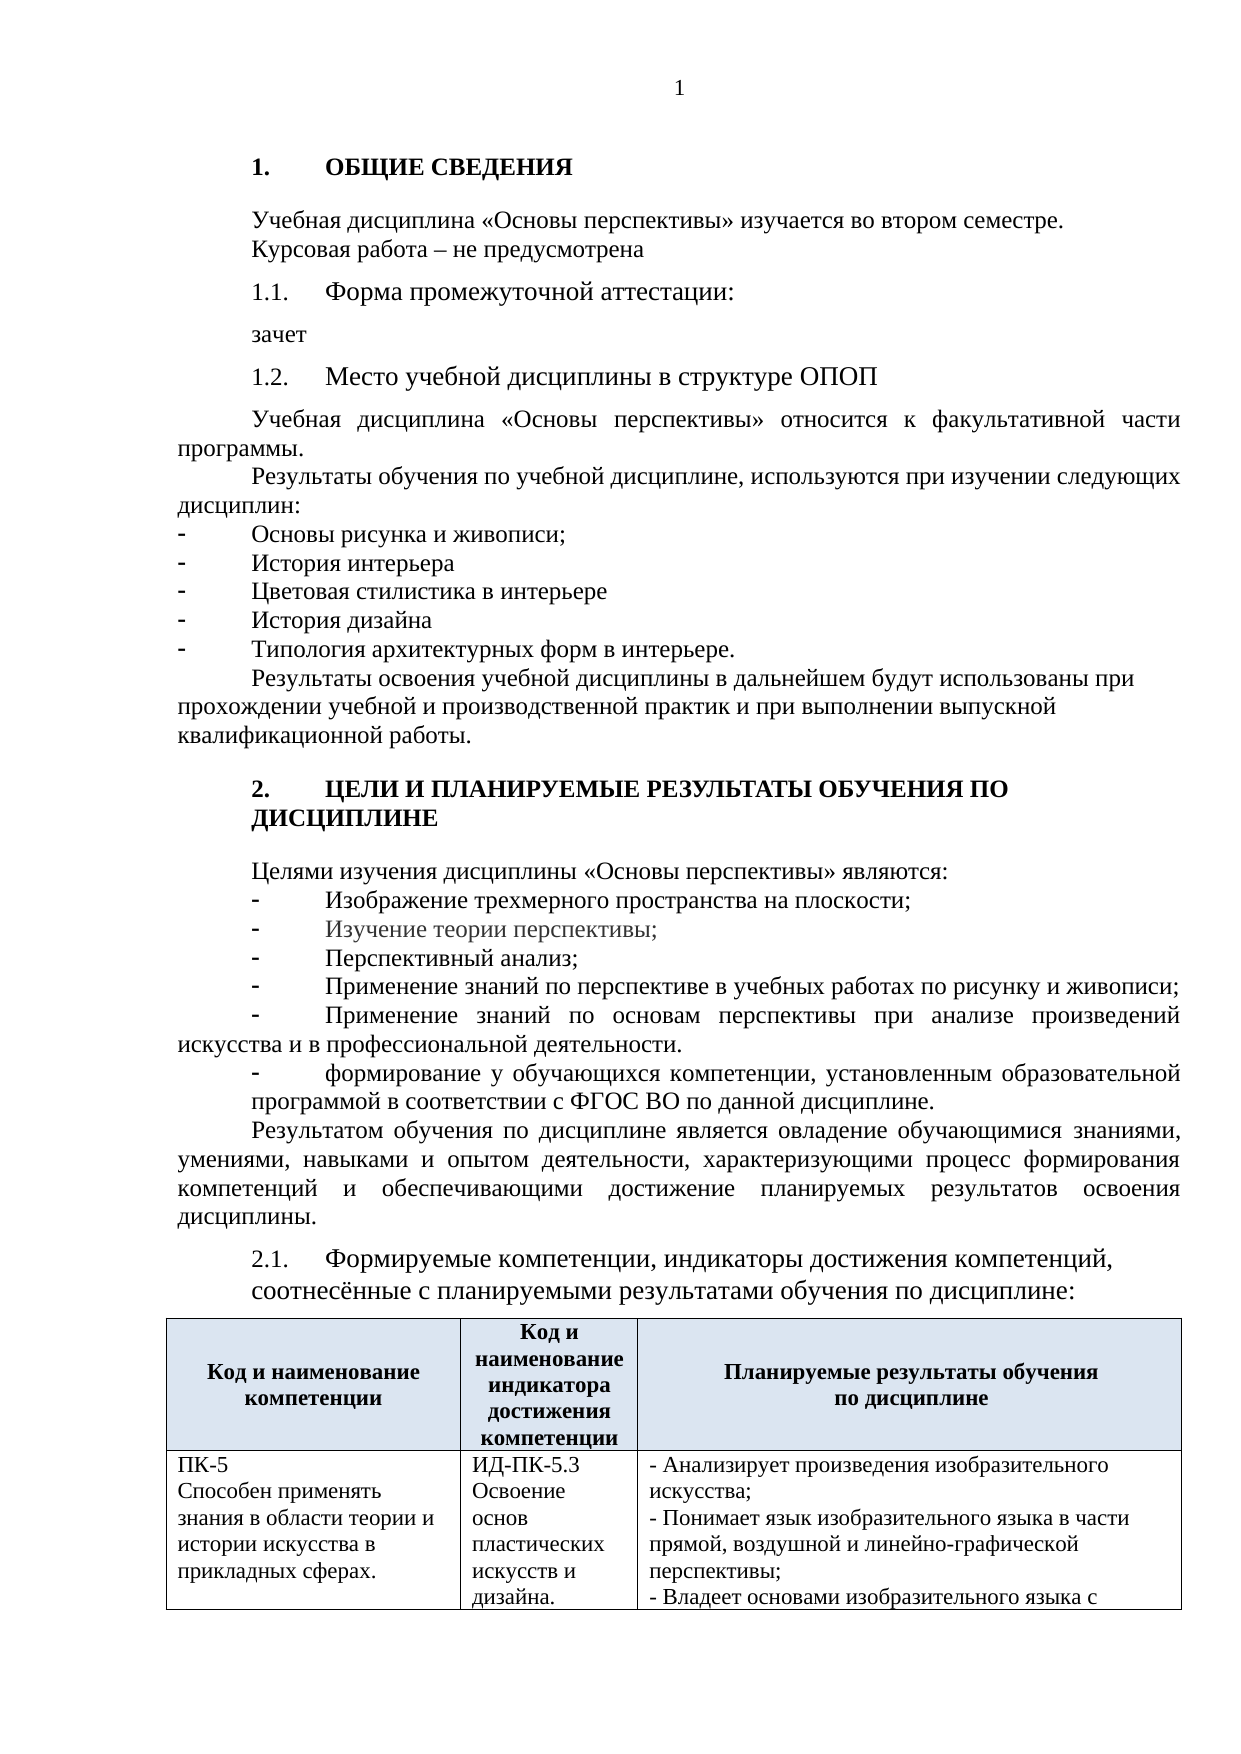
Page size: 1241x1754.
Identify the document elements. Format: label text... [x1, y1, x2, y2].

list История интерьера [177, 548, 1181, 576]
list Перспективный анализ; [177, 943, 1181, 971]
table_cell ИД-ПК-5.3 Освоение основ пластических искусств и дизайна. [461, 1451, 637, 1609]
list История дизайна [177, 605, 1181, 634]
list Курсовая работа – не предусмотрена [177, 234, 1181, 263]
list Применение знаний по основам перспективы при анализе произведений искусства и в профессиональной деятельности. [177, 1000, 1181, 1058]
subtitle Место учебной дисциплины в структуре ОПОП [251, 360, 1181, 391]
list Типология архитектурных форм в интерьере. [177, 634, 1181, 663]
list Учебная дисциплина «Основы перспективы» изучается во втором семестре. [177, 205, 1181, 234]
list Применение знаний по перспективе в учебных работах по рисунку и живописи; [177, 971, 1181, 1000]
list Изображение трехмерного пространства на плоскости; [177, 885, 1181, 914]
list Целями изучения дисциплины «Основы перспективы» являются: [177, 856, 1181, 885]
list Результатом обучения по дисциплине является овладение обучающимися знаниями, умениями, навыками и опытом деятельности, характеризующими процесс формирования компетенций и обеспечивающими достижение планируемых результатов освоения дисциплины. [177, 1115, 1181, 1230]
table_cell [167, 1451, 460, 1609]
list Основы рисунка и живописи; [177, 519, 1181, 548]
subtitle Форма промежуточной аттестации: [251, 275, 1181, 306]
list формирование у обучающихся компетенции, установленным образовательной программой в соответствии с ФГОС ВО по данной дисциплине. [251, 1058, 1181, 1115]
list Учебная дисциплина «Основы перспективы» относится к факультативной части программы. [177, 404, 1181, 461]
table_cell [638, 1451, 1181, 1609]
list Результаты освоения учебной дисциплины в дальнейшем будут использованы при прохождении учебной и производственной практик и при выполнении выпускной квалификационной работы. [177, 663, 1181, 749]
list Цветовая стилистика в интерьере [177, 576, 1181, 605]
text зачет [177, 319, 1181, 348]
table_header Код и наименование компетенции [167, 1319, 460, 1450]
subtitle Формируемые компетенции, индикаторы достижения компетенций, соотнесённые с планируемыми результатами обучения по дисциплине: [251, 1243, 1181, 1305]
subtitle ОБЩИЕ СВЕДЕНИЯ [251, 152, 1181, 180]
table_header Планируемые результаты обучения по дисциплине [638, 1319, 1181, 1450]
list Результаты обучения по учебной дисциплине, используются при изучении следующих дисциплин: [177, 461, 1181, 519]
subtitle ЦЕЛИ И ПЛАНИРУЕМЫЕ РЕЗУЛЬТАТЫ ОБУЧЕНИЯ ПО ДИСЦИПЛИНЕ [251, 774, 1181, 831]
table_header Код и наименование индикатора достижения компетенции [461, 1319, 637, 1450]
list Изучение теории перспективы; [177, 914, 1181, 943]
